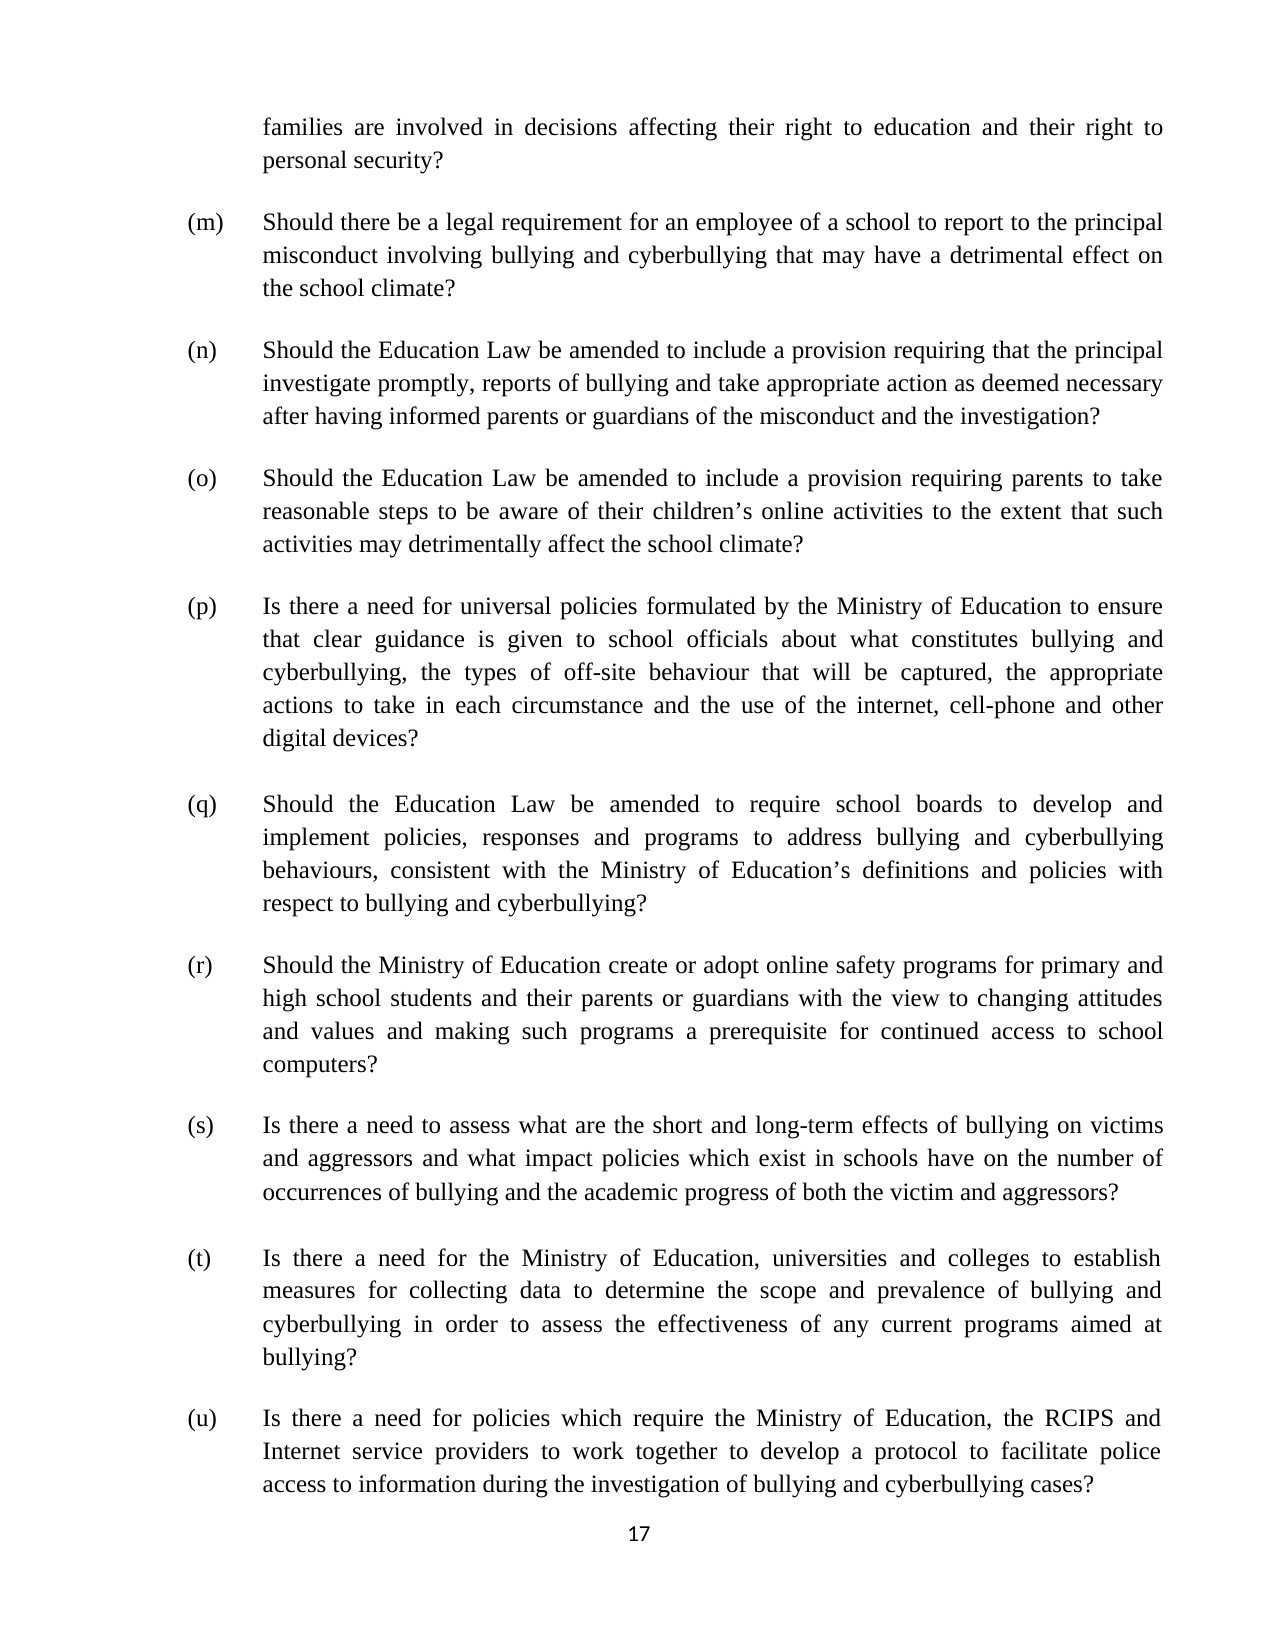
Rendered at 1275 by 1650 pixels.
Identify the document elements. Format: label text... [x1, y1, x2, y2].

list Is there a need for the Ministry of Education, universities and colleges to establish measures for collecting data to determine the scope and prevalence of bullying and cyberbullying in order to assess the effectiveness of any current programs aimed at bullying? [187, 1243, 1162, 1370]
list Should there be a legal requirement for an employee of a school to report to the principal misconduct involving bullying and cyberbullying that may have a detrimental effect on the school climate? [187, 207, 1164, 302]
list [187, 112, 1164, 174]
list Is there a need to assess what are the short and long-term effects of bullying on victims and aggressors and what impact policies which exist in schools have on the number of occurrences of bullying and the academic progress of both the victim and aggressors? [187, 1111, 1164, 1205]
list Is there a need for universal policies formulated by the Ministry of Education to ensure that clear guidance is given to school officials about what constitutes bullying and cyberbullying, the types of off-site behaviour that will be captured, the appropriate actions to take in each circumstance and the use of the internet, cell-phone and other digital devices? [187, 591, 1164, 752]
list Should the Education Law be amended to include a provision requiring that the principal investigate promptly, reports of bullying and take appropriate action as deemed necessary after having informed parents or guardians of the misconduct and the investigation? [187, 335, 1164, 430]
list Is there a need for policies which require the Ministry of Education, the RCIPS and Internet service providers to work together to develop a protocol to facilitate police access to information during the investigation of bullying and cyberbullying cases? [187, 1403, 1162, 1498]
list Should the Education Law be amended to include a provision requiring parents to take reasonable steps to be aware of their children’s online activities to the extent that such activities may detrimentally affect the school climate? [187, 463, 1164, 558]
list Should the Education Law be amended to require school boards to develop and implement policies, responses and programs to address bullying and cyberbullying behaviours, consistent with the Ministry of Education’s definitions and policies with respect to bullying and cyberbullying? [187, 789, 1164, 917]
list Should the Ministry of Education create or adopt online safety programs for primary and high school students and their parents or guardians with the view to changing attitudes and values and making such programs a prerequisite for continued access to school computers? [187, 950, 1164, 1077]
